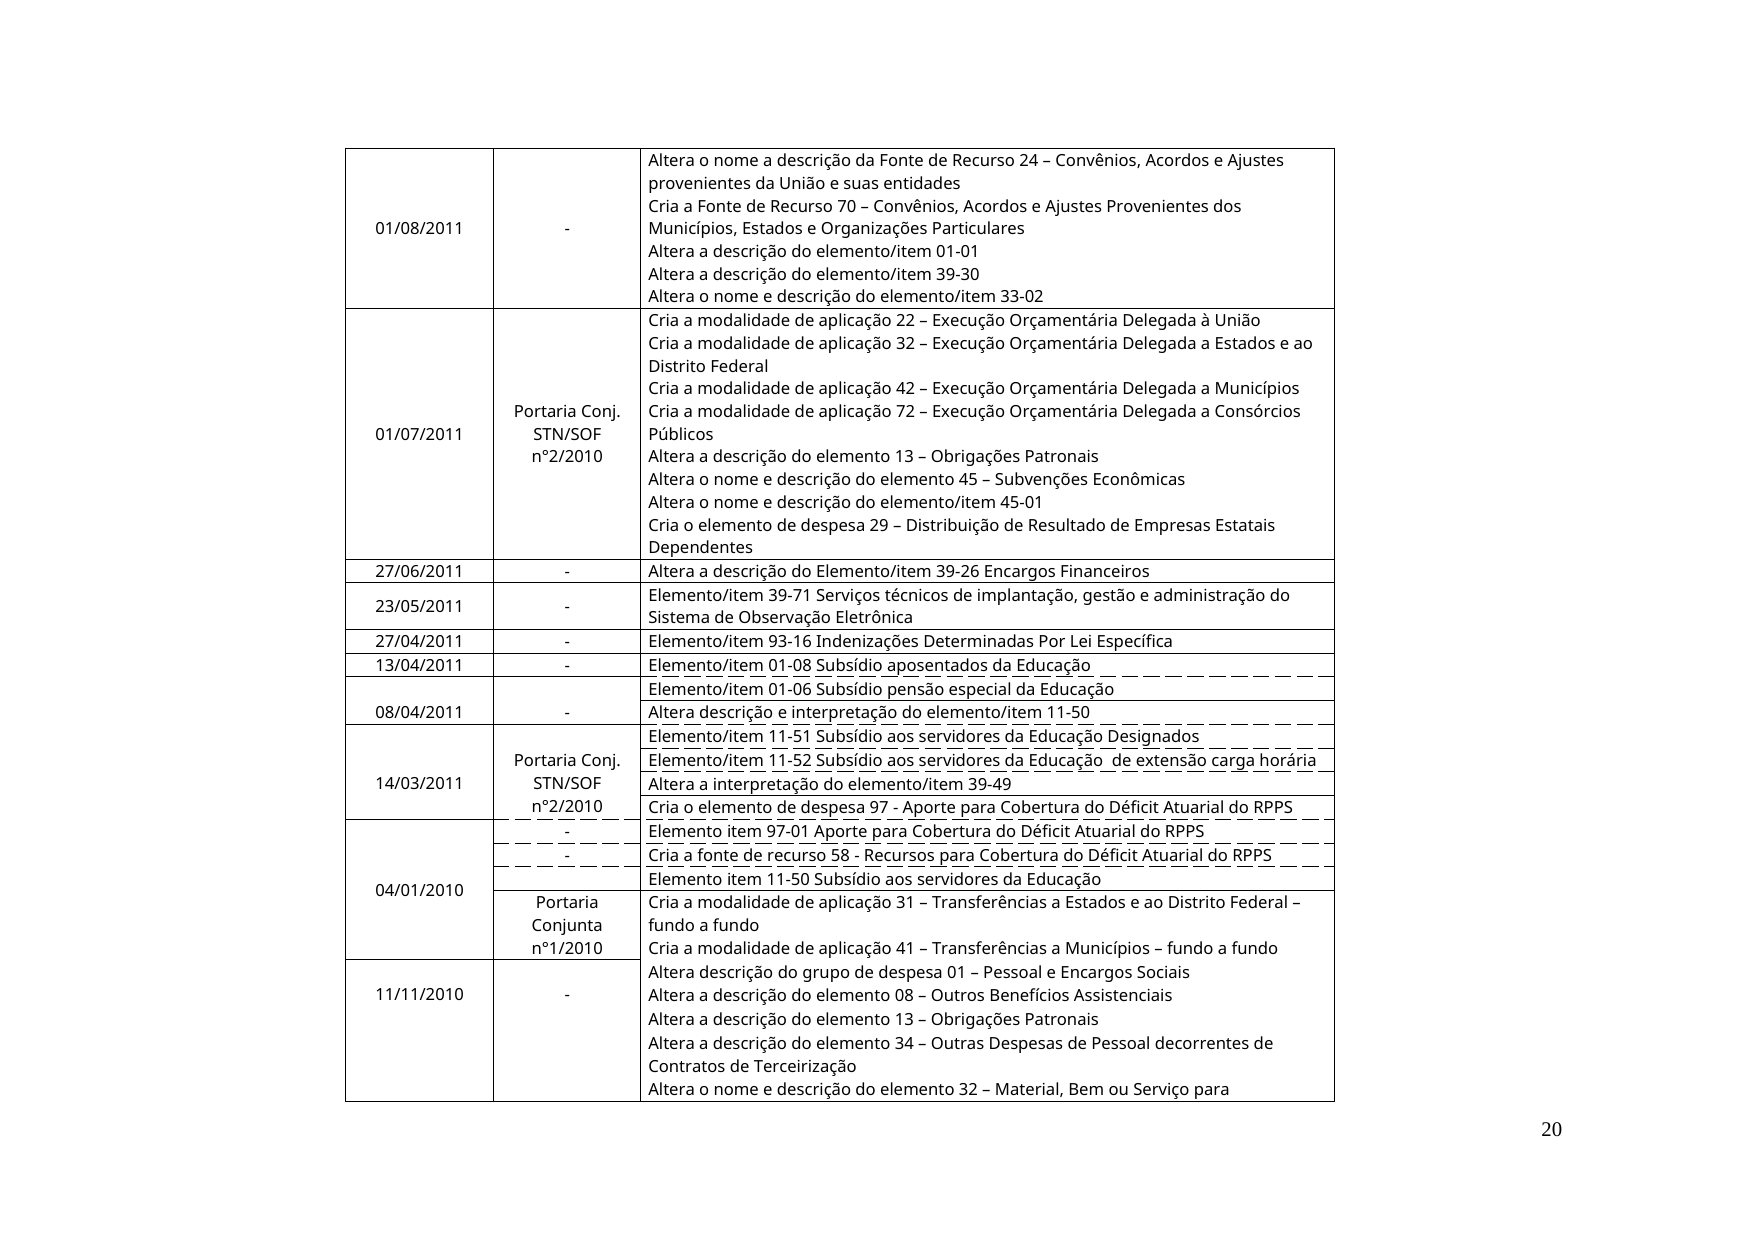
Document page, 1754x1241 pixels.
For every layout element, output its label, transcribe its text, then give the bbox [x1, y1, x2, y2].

table_cell - [494, 149, 640, 308]
table_cell Cria a modalidade de aplicação 31 – Transferências a Estados e ao Distrito Federal – fundo a fundo Cria a modalidade de aplicação 41 – Transferências a Municípios – fundo a fundo [641, 891, 1334, 959]
table_cell - [494, 630, 640, 652]
table_cell Altera a descrição do elemento 34 – Outras Despesas de Pessoal decorrentes de Contratos de Terceirização [641, 1030, 1334, 1077]
table_cell Elemento/item 11-51 Subsídio aos servidores da Educação Designados [641, 724, 1334, 747]
table_cell Altera a descrição do elemento 08 – Outros Benefícios Assistenciais [641, 983, 1334, 1007]
table_cell Elemento/item 01-06 Subsídio pensão especial da Educação [641, 676, 1334, 700]
table_cell Altera descrição e interpretação do elemento/item 11-50 [641, 701, 1334, 724]
table_cell Altera o nome a descrição da Fonte de Recurso 24 – Convênios, Acordos e Ajustes provenientes da União e suas entidades Cria a Fonte de Recurso 70 – Convênios, Acordos e Ajustes Provenientes dos Municípios, Estados e Organizações Particulares Altera a descrição do elemento/item 01-01 Altera a descrição do elemento/item 39-30 Altera o nome e descrição do elemento/item 33-02 [641, 149, 1334, 308]
table_cell Altera a interpretação do elemento/item 39-49 [641, 771, 1334, 795]
table_cell Elemento/item 01-08 Subsídio aposentados da Educação [641, 654, 1334, 676]
table_cell 01/08/2011 [346, 149, 493, 308]
table_cell - [494, 677, 640, 724]
table_cell Elemento/item 93-16 Indenizações Determinadas Por Lei Específica [641, 630, 1334, 652]
table_cell Elemento item 11-50 Subsídio aos servidores da Educação [641, 866, 1334, 890]
table_cell Altera a descrição do Elemento/item 39-26 Encargos Financeiros [641, 560, 1334, 582]
table_cell Cria a fonte de recurso 58 - Recursos para Cobertura do Déficit Atuarial do RPPS [641, 843, 1334, 866]
table_cell 14/03/2011 [346, 725, 493, 819]
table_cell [641, 1077, 1334, 1101]
table_cell Portaria Conjunta n°1/2010 [494, 891, 640, 959]
table_cell Altera a descrição do elemento 13 – Obrigações Patronais [641, 1007, 1334, 1030]
table_cell - [494, 560, 640, 582]
table_cell Cria o elemento de despesa 97 - Aporte para Cobertura do Déficit Atuarial do RPPS [641, 796, 1334, 819]
table_cell 01/07/2011 [346, 309, 493, 558]
table_cell Portaria Conj. STN/SOF n°2/2010 [494, 725, 640, 819]
table_cell 04/01/2010 [346, 820, 493, 959]
table_cell 27/06/2011 [346, 560, 493, 582]
table_cell Elemento/item 11-52 Subsídio aos servidores da Educação de extensão carga horária [641, 748, 1334, 771]
table_cell Cria a modalidade de aplicação 22 – Execução Orçamentária Delegada à União Cria a modalidade de aplicação 32 – Execução Orçamentária Delegada a Estados e ao Distrito Federal Cria a modalidade de aplicação 42 – Execução Orçamentária Delegada a Municípios Cria a modalidade de aplicação 72 – Execução Orçamentária Delegada a Consórcios Públicos Altera a descrição do elemento 13 – Obrigações Patronais Altera o nome e descrição do elemento 45 – Subvenções Econômicas Altera o nome e descrição do elemento/item 45-01 Cria o elemento de despesa 29 – Distribuição de Resultado de Empresas Estatais Dependentes [641, 309, 1334, 558]
table_cell Altera descrição do grupo de despesa 01 – Pessoal e Encargos Sociais [641, 959, 1334, 983]
table_cell 08/04/2011 [346, 677, 493, 724]
table_cell Elemento item 97-01 Aporte para Cobertura do Déficit Atuarial do RPPS [641, 819, 1334, 842]
table_cell - [494, 583, 640, 629]
table_cell 13/04/2011 [346, 654, 493, 676]
table_cell Portaria Conj. STN/SOF n°2/2010 [494, 309, 640, 558]
table_cell Elemento/item 39-71 Serviços técnicos de implantação, gestão e administração do Sistema de Observação Eletrônica [641, 583, 1334, 629]
table_cell - [494, 654, 640, 676]
table_cell 23/05/2011 [346, 583, 493, 629]
table_cell [494, 866, 640, 890]
table_cell - [494, 960, 640, 1101]
table_cell - [494, 843, 640, 866]
table_cell 27/04/2011 [346, 630, 493, 652]
table_cell - [494, 819, 640, 842]
table_cell 11/11/2010 [346, 960, 493, 1101]
